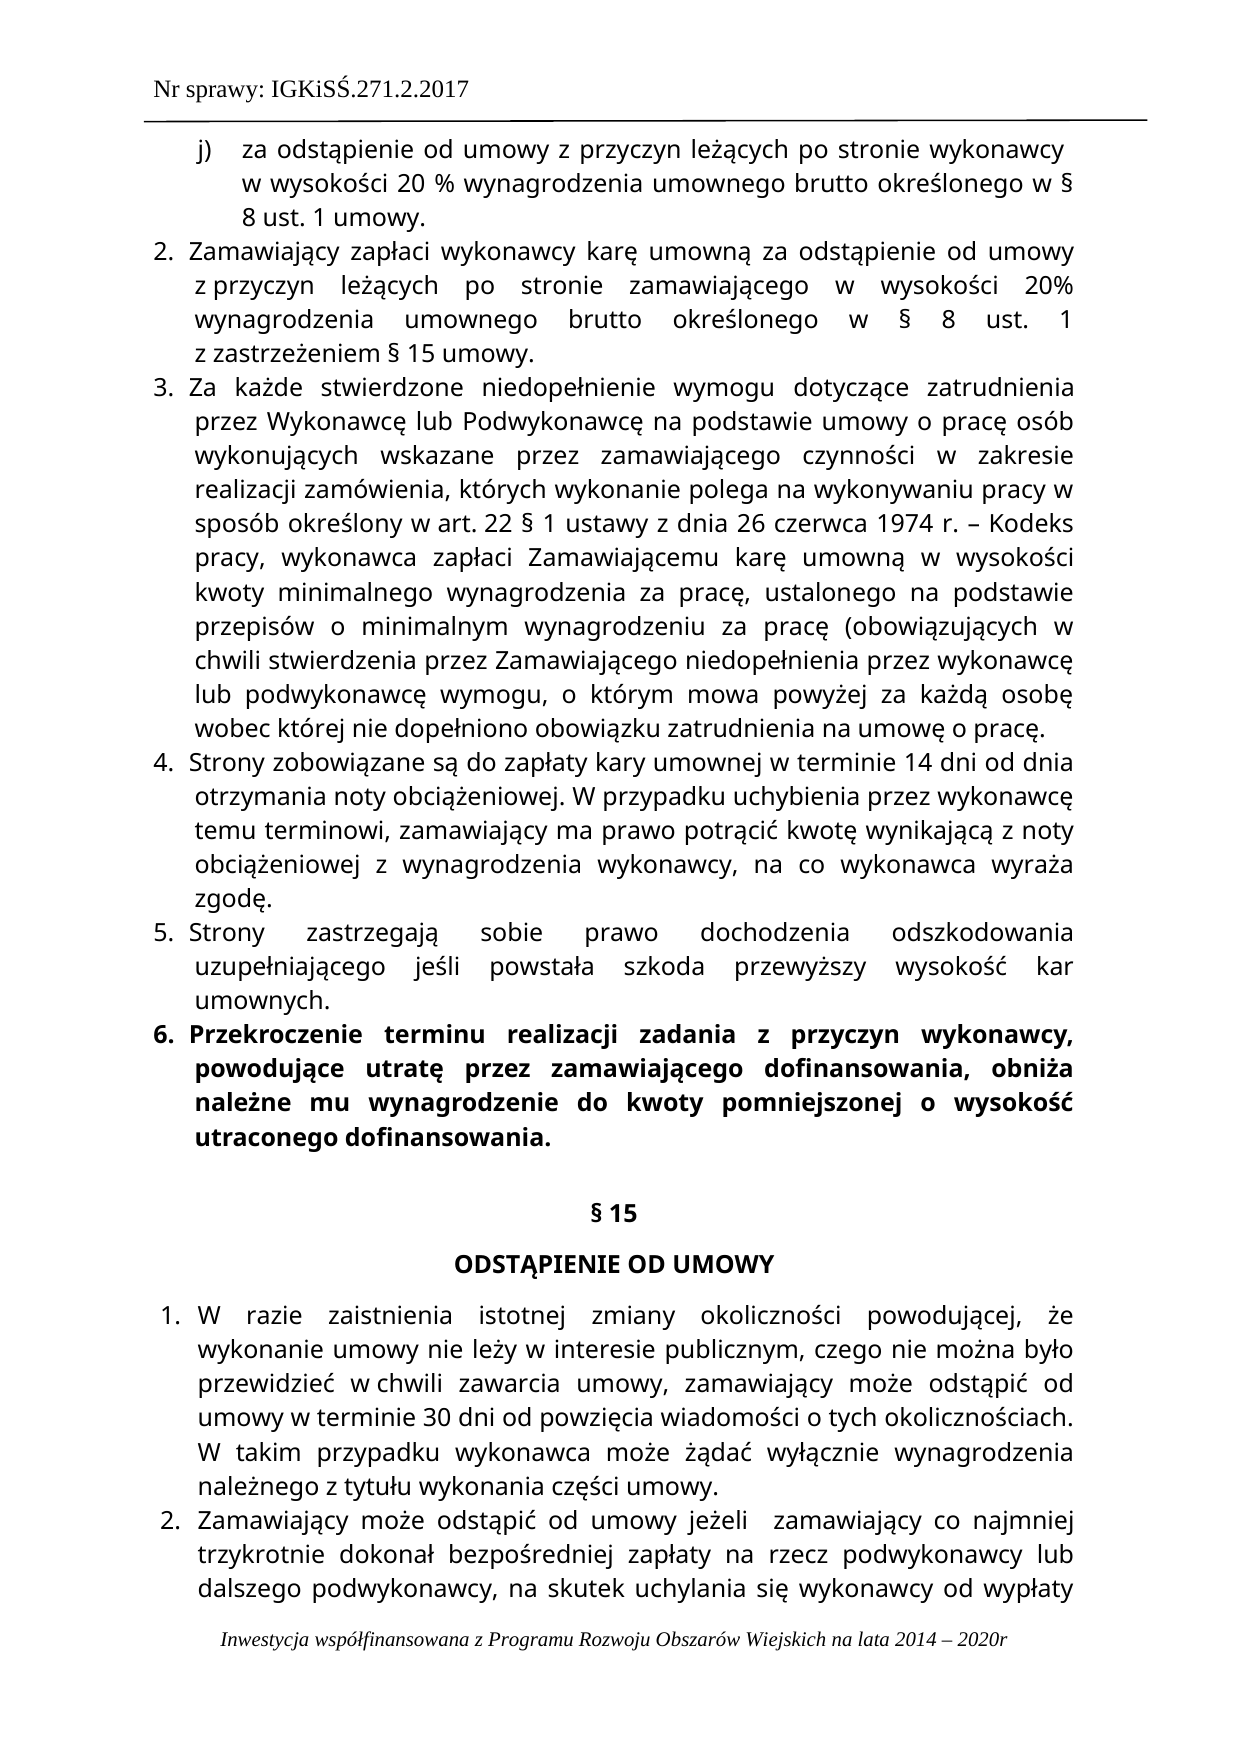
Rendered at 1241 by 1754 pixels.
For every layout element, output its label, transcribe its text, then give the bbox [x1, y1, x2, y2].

list § 15 [153, 1196, 1075, 1230]
list za odstąpienie od umowy z przyczyn leżących po stronie wykonawcy w wysokości 20 % wynagrodzenia umownego brutto określonego w § 8 ust. 1 umowy. [197, 131, 1075, 233]
list Zamawiający zapłaci wykonawcy karę umowną za odstąpienie od umowy z przyczyn leżących po stronie zamawiającego w wysokości 20% wynagrodzenia umownego brutto określonego w § 8 ust. 1 z zastrzeżeniem § 15 umowy. [153, 233, 1075, 370]
list ODSTĄPIENIE OD UMOWY [153, 1247, 1075, 1281]
list Strony zobowiązane są do zapłaty kary umownej w terminie 14 dni od dnia otrzymania noty obciążeniowej. W przypadku uchybienia przez wykonawcę temu terminowi, zamawiający ma prawo potrącić kwotę wynikającą z noty obciążeniowej z wynagrodzenia wykonawcy, na co wykonawca wyraża zgodę. [153, 744, 1075, 915]
list Strony zastrzegają sobie prawo dochodzenia odszkodowania uzupełniającego jeśli powstała szkoda przewyższy wysokość kar umownych. [153, 915, 1075, 1017]
list Przekroczenie terminu realizacji zadania z przyczyn wykonawcy, powodujące utratę przez zamawiającego dofinansowania, obniża należne mu wynagrodzenie do kwoty pomniejszonej o wysokość utraconego dofinansowania. [153, 1017, 1075, 1153]
list W razie zaistnienia istotnej zmiany okoliczności powodującej, że wykonanie umowy nie leży w interesie publicznym, czego nie można było przewidzieć w chwili zawarcia umowy, zamawiający może odstąpić od umowy w terminie 30 dni od powzięcia wiadomości o tych okolicznościach. W takim przypadku wykonawca może żądać wyłącznie wynagrodzenia należnego z tytułu wykonania części umowy. [160, 1298, 1075, 1502]
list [160, 1502, 1075, 1604]
list Za każde stwierdzone niedopełnienie wymogu dotyczące zatrudnienia przez Wykonawcę lub Podwykonawcę na podstawie umowy o pracę osób wykonujących wskazane przez zamawiającego czynności w zakresie realizacji zamówienia, których wykonanie polega na wykonywaniu pracy w sposób określony w art. 22 § 1 ustawy z dnia 26 czerwca 1974 r. – Kodeks pracy, wykonawca zapłaci Zamawiającemu karę umowną w wysokości kwoty minimalnego wynagrodzenia za pracę, ustalonego na podstawie przepisów o minimalnym wynagrodzeniu za pracę (obowiązujących w chwili stwierdzenia przez Zamawiającego niedopełnienia przez wykonawcę lub podwykonawcę wymogu, o którym mowa powyżej za każdą osobę wobec której nie dopełniono obowiązku zatrudnienia na umowę o pracę. [153, 370, 1075, 744]
